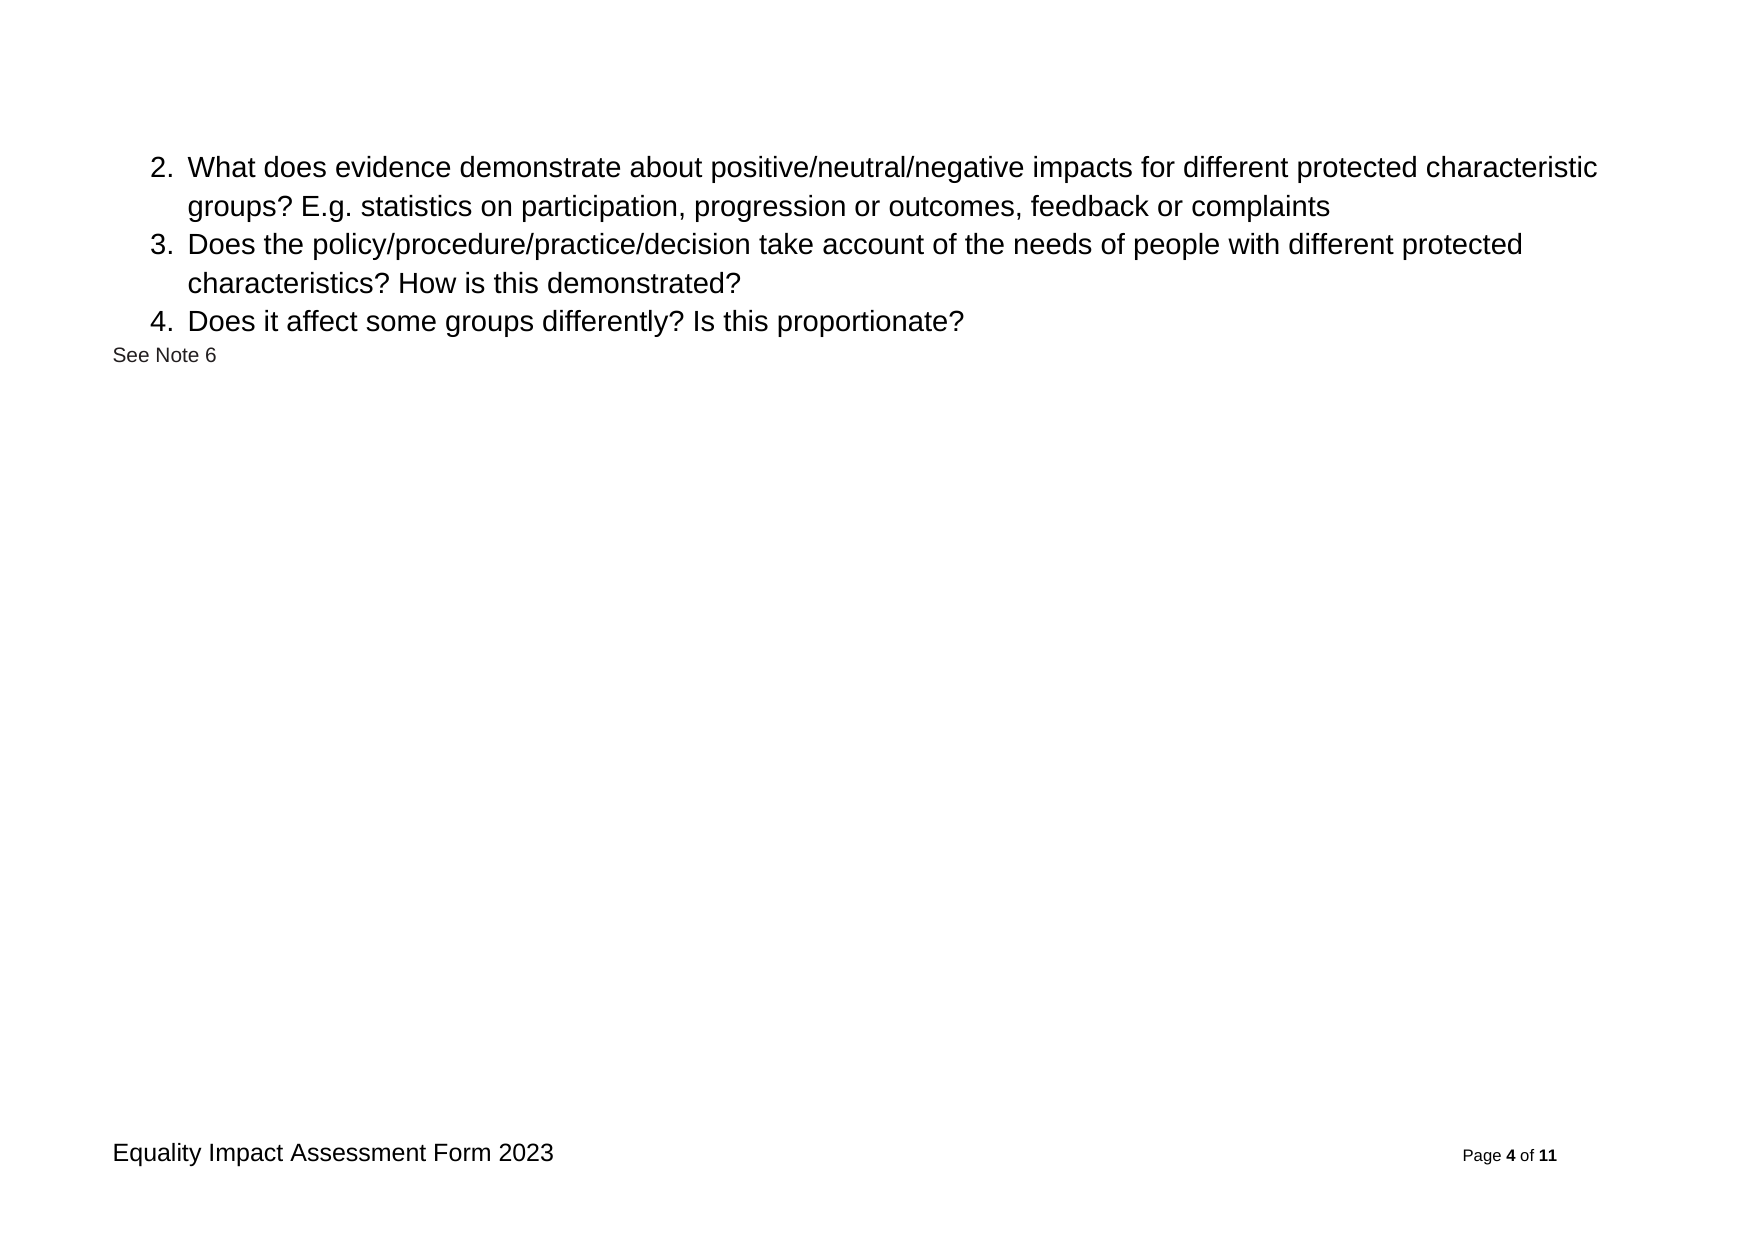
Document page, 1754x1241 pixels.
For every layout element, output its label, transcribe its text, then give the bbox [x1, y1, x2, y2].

list What does evidence demonstrate about positive/neutral/negative impacts for different protected characteristic groups? E.g. statistics on participation, progression or outcomes, feedback or complaints [150, 150, 1641, 222]
list Does the policy/procedure/practice/decision take account of the needs of people with different protected characteristics? How is this demonstrated? [150, 227, 1641, 299]
list Does it affect some groups differently? Is this proportionate? [150, 304, 1641, 338]
text See Note 6 [112, 343, 1641, 367]
